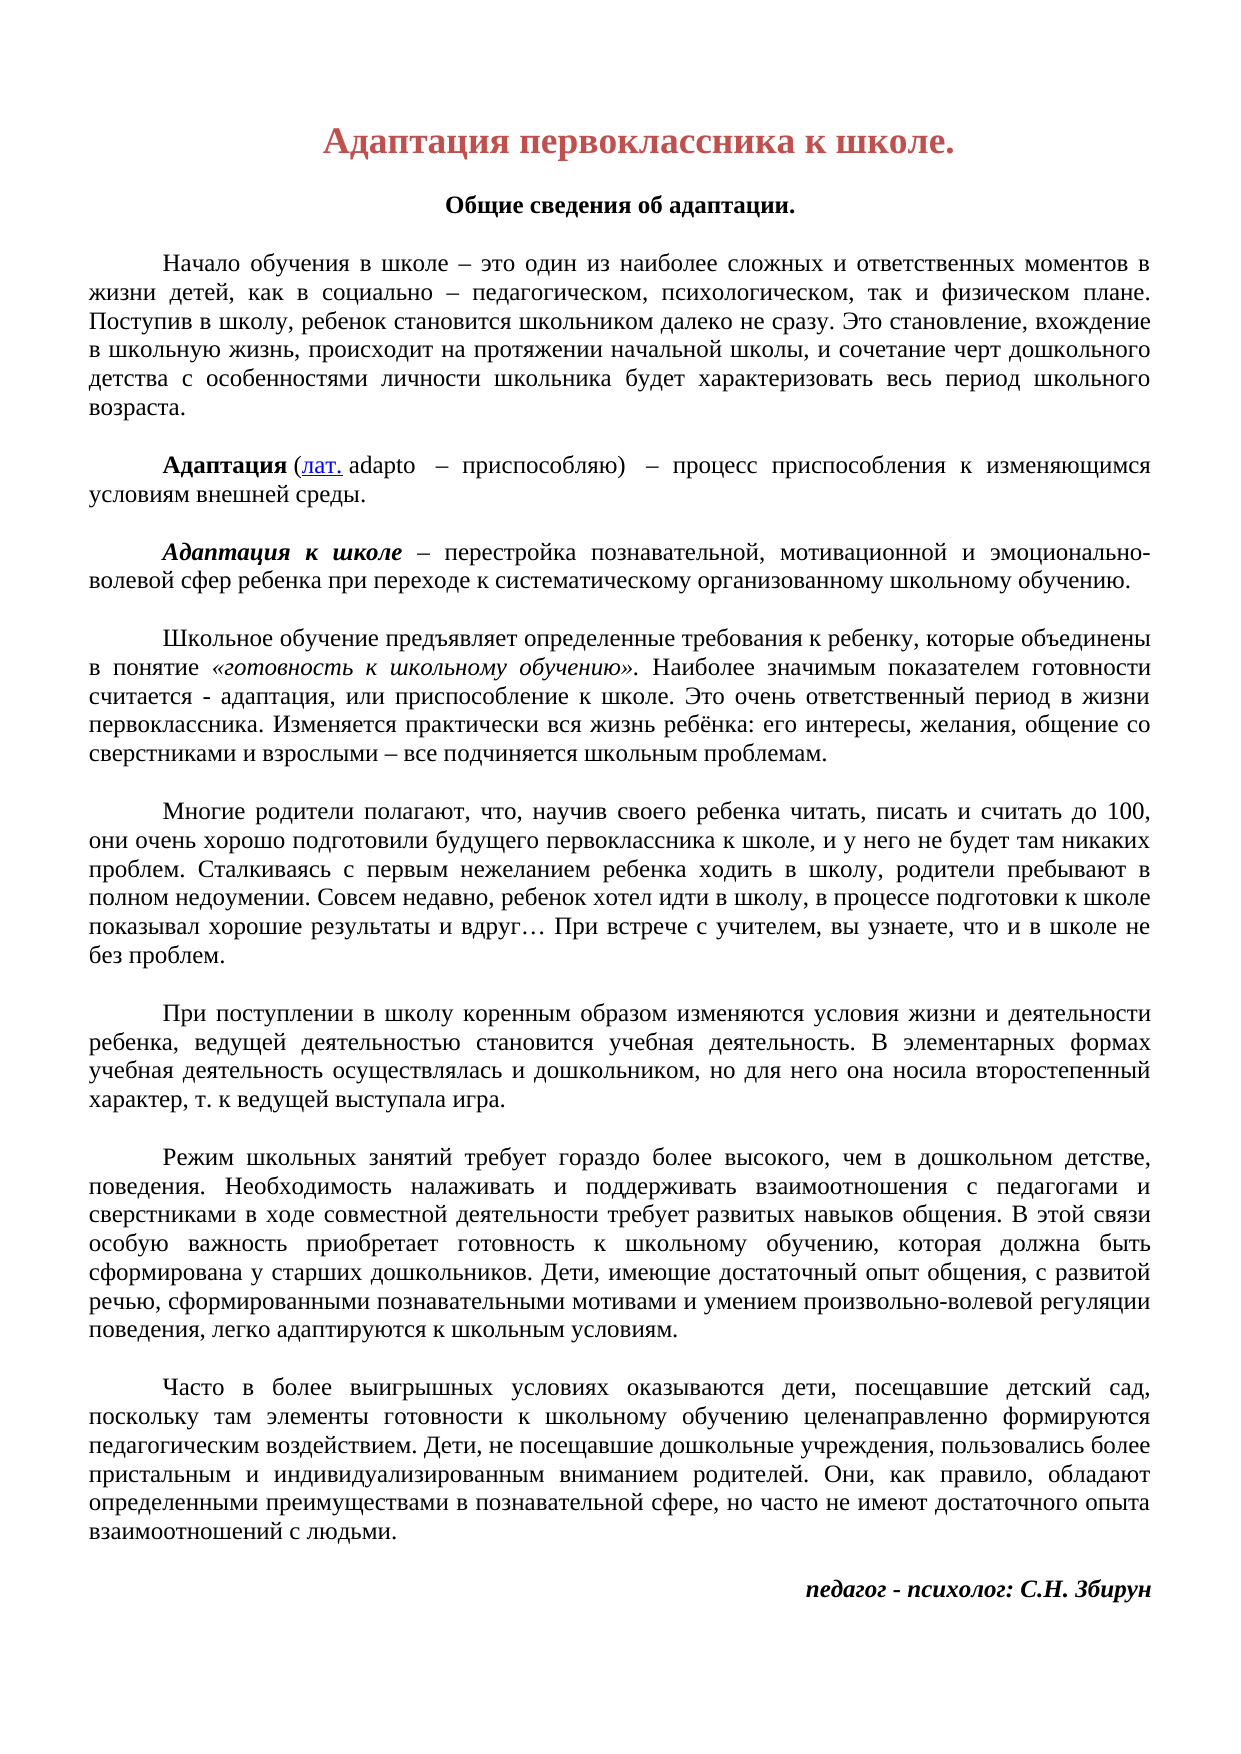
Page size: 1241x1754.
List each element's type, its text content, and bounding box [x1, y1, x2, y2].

text Адаптация первоклассника к школе. [126, 118, 1152, 161]
text Общие сведения об адаптации. [89, 190, 1152, 219]
text педагог - психолог: С.Н. Збирун [126, 1574, 1152, 1603]
text Многие родители полагают, что, научив своего ребенка читать, писать и считать до 100, они очень хорошо подготовили будущего первоклассника к школе, и у него не будет там никаких проблем. Сталкиваясь с первым нежеланием ребенка ходить в школу, родители пребывают в полном недоумении. Совсем недавно, ребенок хотел идти в школу, в процессе подготовки к школе показывал хорошие результаты и вдруг… При встрече с учителем, вы узнаете, что и в школе не без проблем. [89, 796, 1152, 969]
text Начало обучения в школе – это один из наиболее сложных и ответственных моментов в жизни детей, как в социально – педагогическом, психологическом, так и физическом плане. Поступив в школу, ребенок становится школьником далеко не сразу. Это становление, вхождение в школьную жизнь, происходит на протяжении начальной школы, и сочетание черт дошкольного детства с особенностями личности школьника будет характеризовать весь период школьного возраста. [89, 248, 1152, 421]
text При поступлении в школу коренным образом изменяются условия жизни и деятельности ребенка, ведущей деятельностью становится учебная деятельность. В элементарных формах учебная деятельность осуществлялась и дошкольником, но для него она носила второстепенный характер, т. к ведущей выступала игра. [89, 998, 1152, 1113]
text Режим школьных занятий требует гораздо более высокого, чем в дошкольном детстве, поведения. Необходимость налаживать и поддерживать взаимоотношения с педагогами и сверстниками в ходе совместной деятельности требует развитых навыков общения. В этой связи особую важность приобретает готовность к школьному обучению, которая должна быть сформирована у старших дошкольников. Дети, имеющие достаточный опыт общения, с развитой речью, сформированными познавательными мотивами и умением произвольно-волевой регуляции поведения, легко адаптируются к школьным условиям. [89, 1142, 1152, 1343]
text Школьное обучение предъявляет определенные требования к ребенку, которые объединены в понятие «готовность к школьному обучению». Наиболее значимым показателем готовности считается - адаптация, или приспособление к школе. Это очень ответственный период в жизни первоклассника. Изменяется практически вся жизнь ребёнка: его интересы, желания, общение со сверстниками и взрослыми – все подчиняется школьным проблемам. [89, 623, 1152, 767]
text Часто в более выигрышных условиях оказываются дети, посещавшие детский сад, поскольку там элементы готовности к школьному обучению целенаправленно формируются педагогическим воздействием. Дети, не посещавшие дошкольные учреждения, пользовались более пристальным и индивидуализированным вниманием родителей. Они, как правило, обладают определенными преимуществами в познавательной сфере, но часто не имеют достаточного опыта взаимоотношений с людьми. [89, 1372, 1152, 1545]
text Адаптация к школе – перестройка познавательной, мотивационной и эмоционально-волевой сфер ребенка при переходе к систематическому организованному школьному обучению. [89, 537, 1152, 594]
text Адаптация (лат. adapto – приспособляю) – процесс приспособления к изменяющимся условиям внешней среды. [89, 450, 1152, 507]
